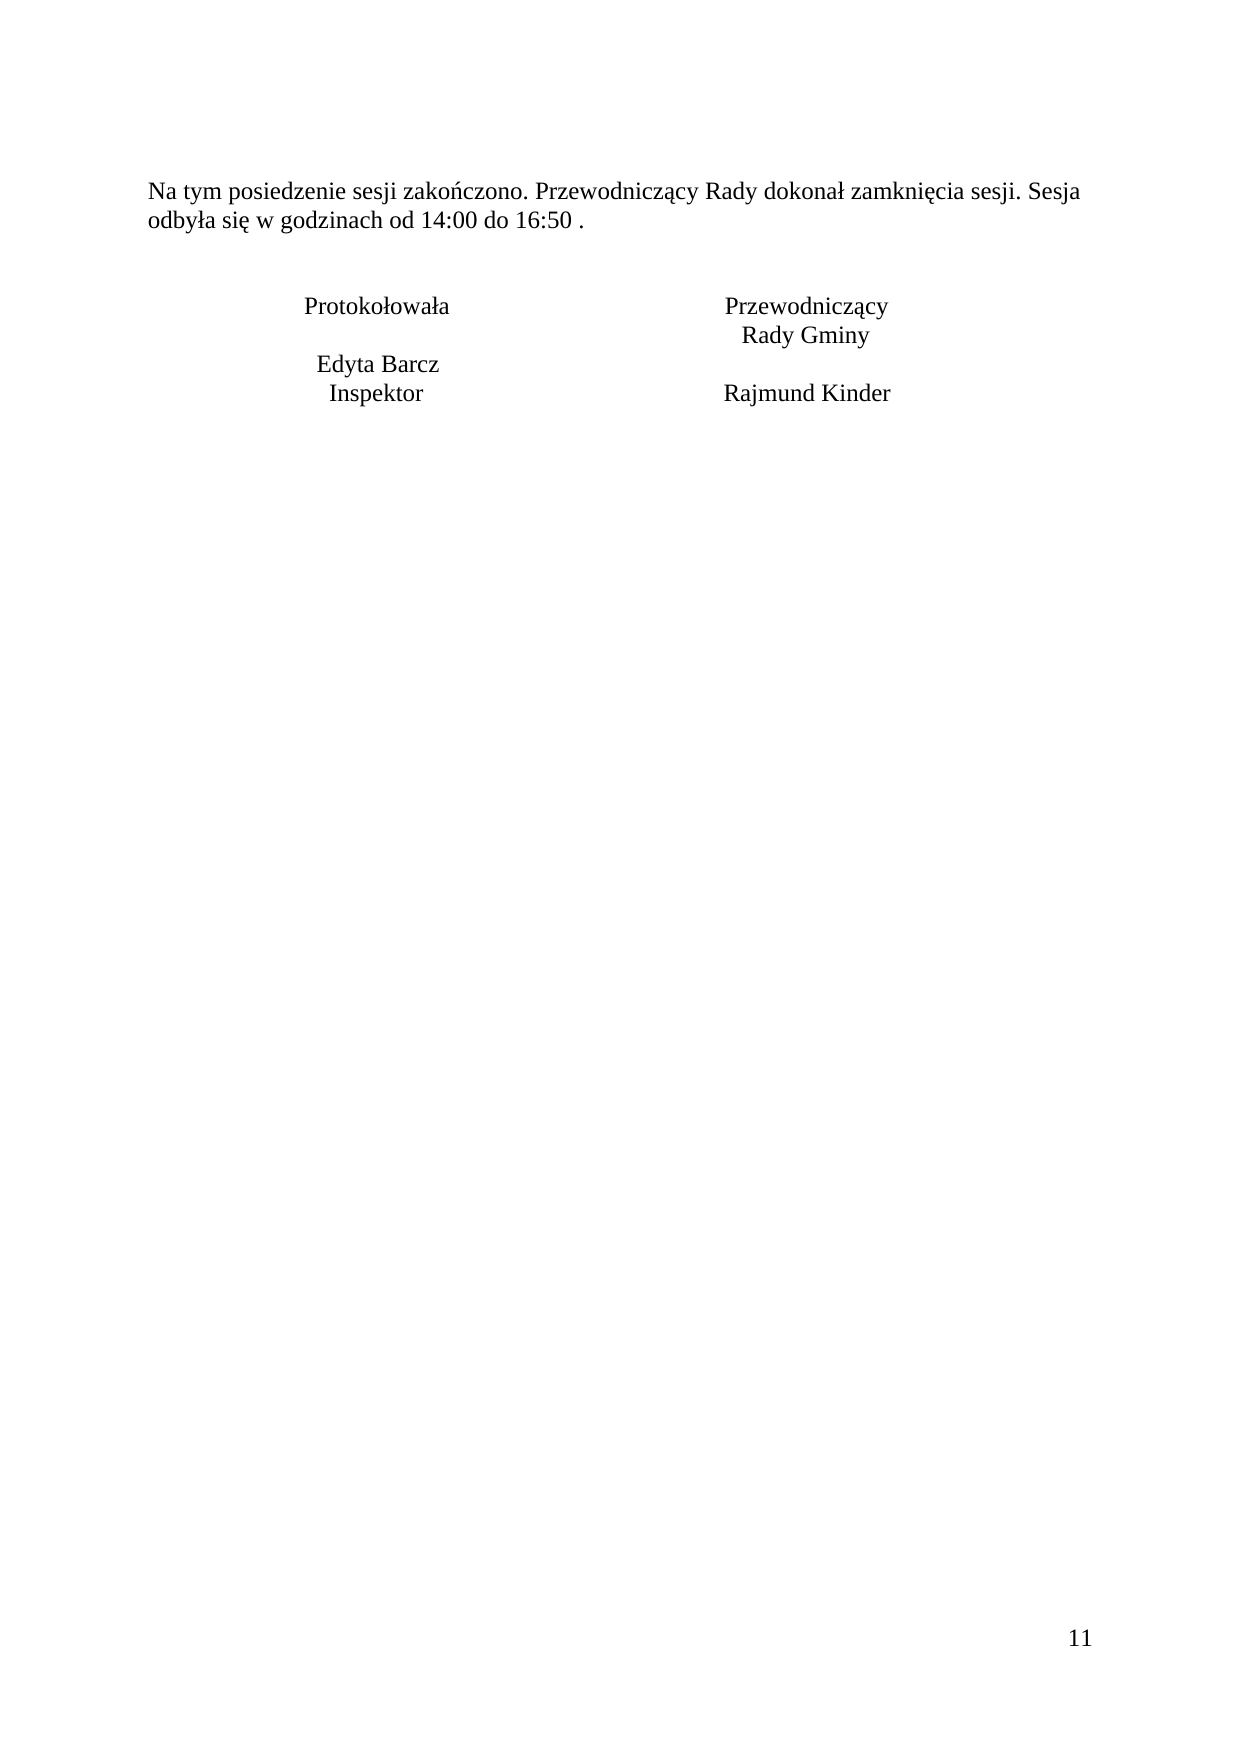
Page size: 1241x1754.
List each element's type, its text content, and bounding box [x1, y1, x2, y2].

text Rady Gminy [148, 320, 1093, 349]
text Protokołowała Przewodniczący [148, 291, 1093, 320]
text Edyta Barcz [148, 349, 1093, 378]
text Inspektor Rajmund Kinder [148, 378, 1093, 435]
text Na tym posiedzenie sesji zakończono. Przewodniczący Rady dokonał zamknięcia sesji. Sesja odbyła się w godzinach od 14:00 do 16:50 . [148, 176, 1093, 234]
